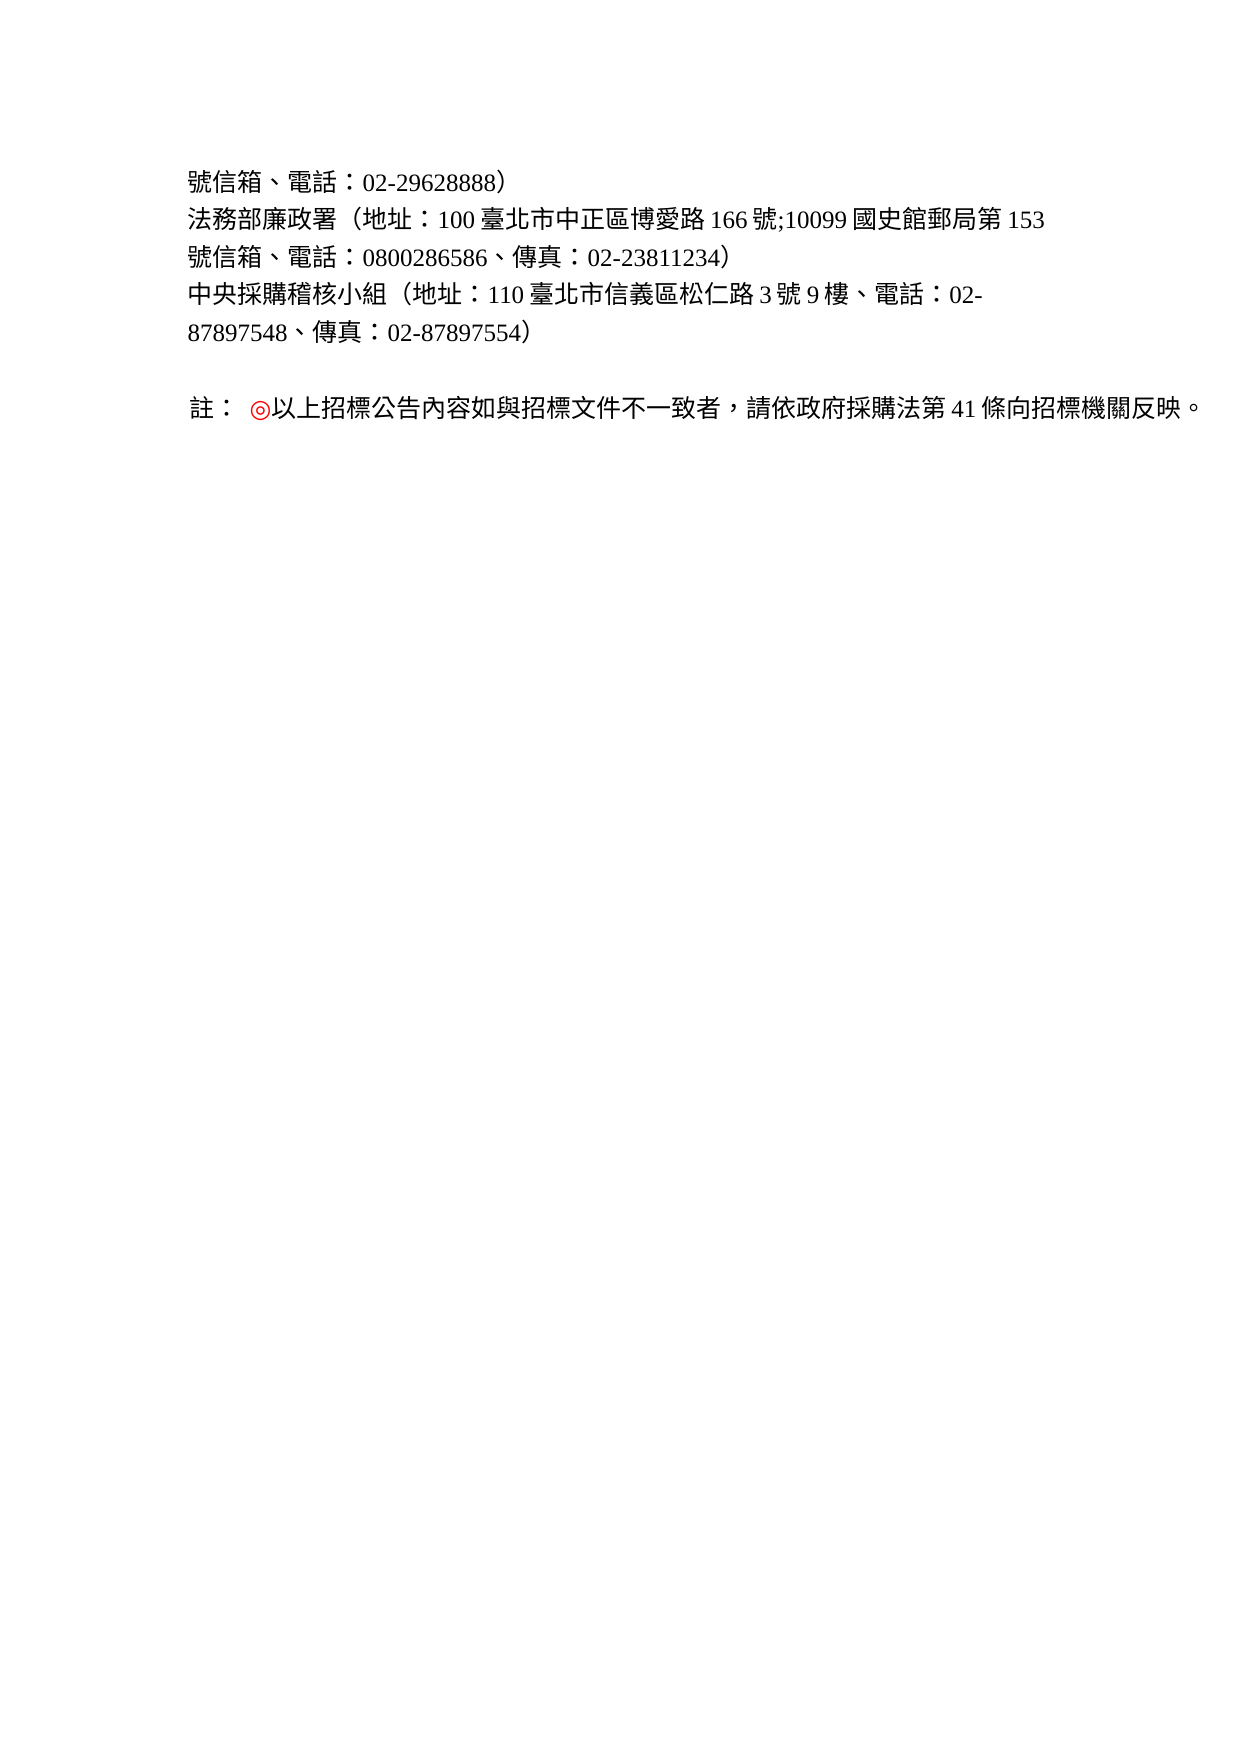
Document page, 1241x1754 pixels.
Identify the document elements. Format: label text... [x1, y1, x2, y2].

table_header 註： [188, 387, 248, 427]
table_header ◎以上招標公告內容如與招標文件不一致者，請依政府採購法第41條向招標機關反映。 [248, 387, 1240, 427]
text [187, 162, 1053, 349]
